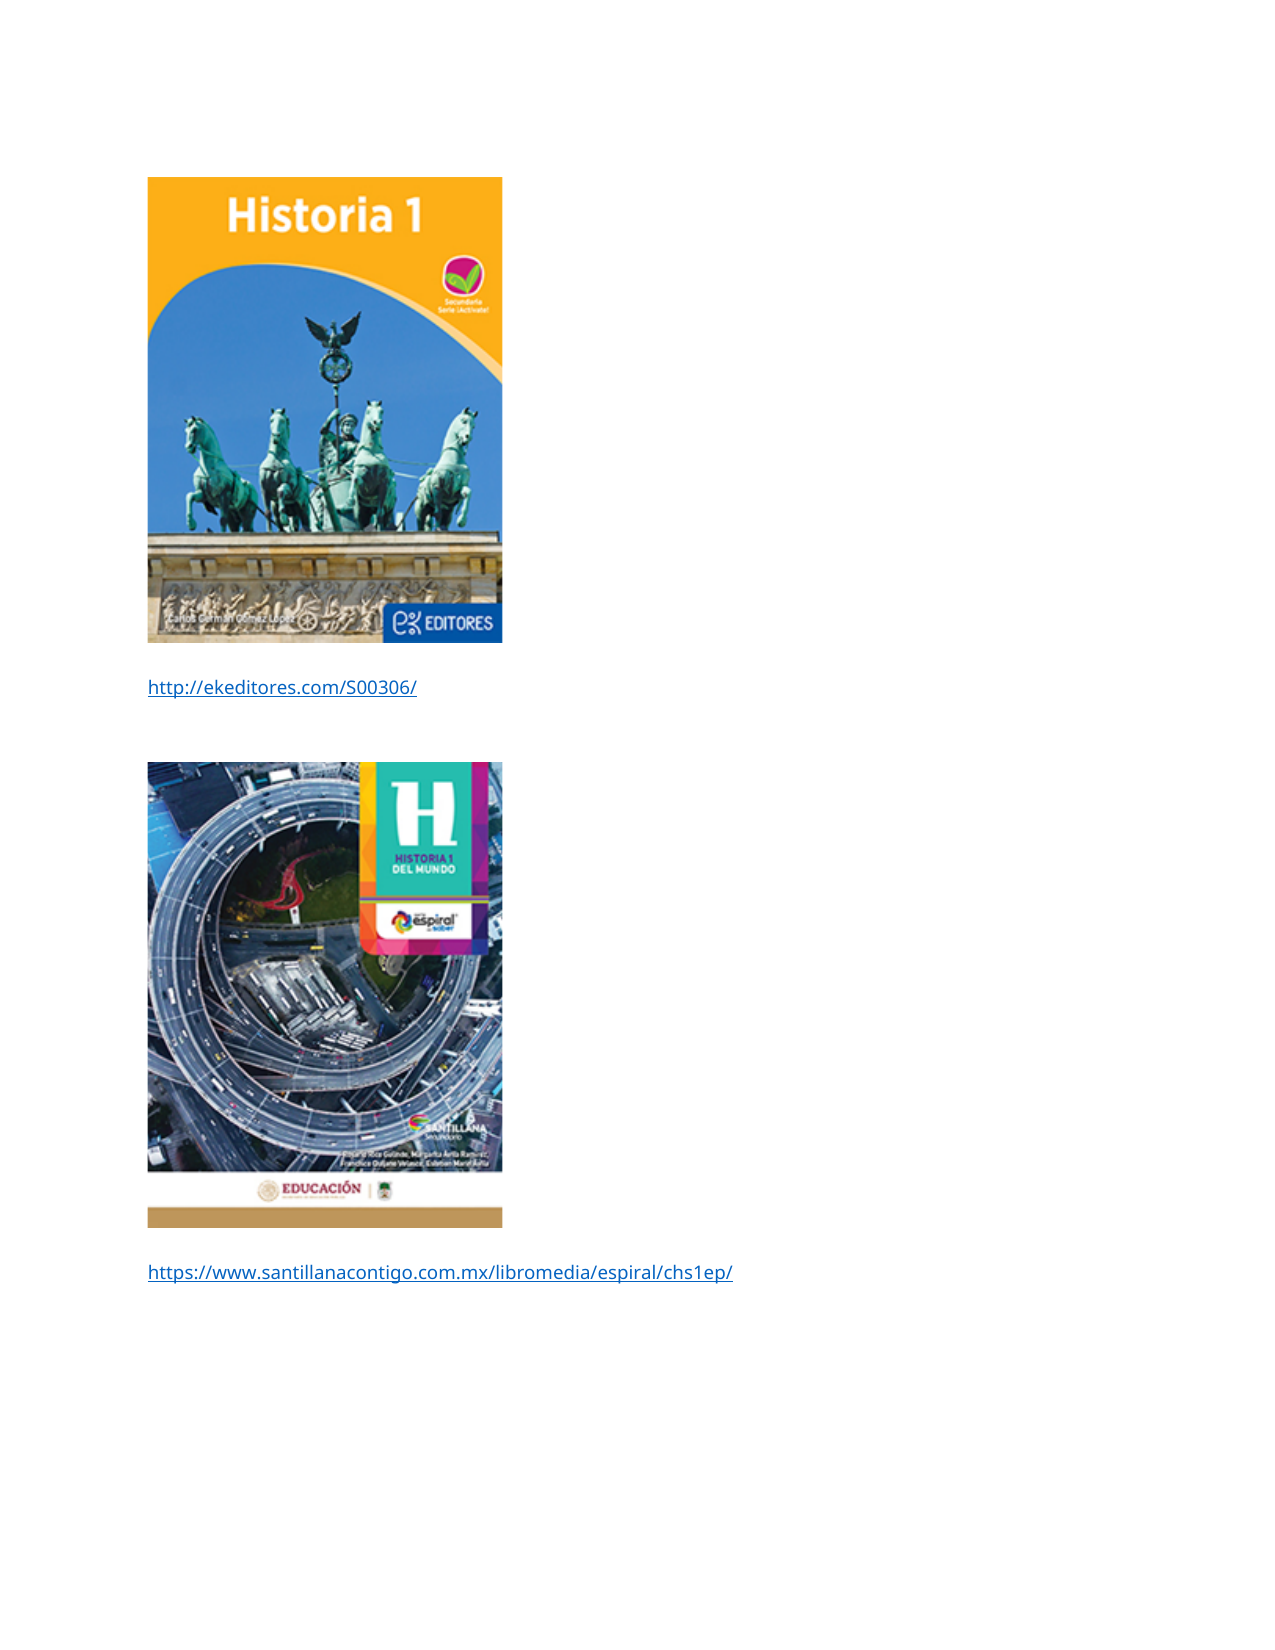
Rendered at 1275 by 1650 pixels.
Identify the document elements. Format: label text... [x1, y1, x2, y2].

text http://ekeditores.com/S00306/ [148, 674, 1127, 699]
picture [147, 177, 503, 643]
picture [147, 762, 503, 1228]
text https://www.santillanacontigo.com.mx/libromedia/espiral/chs1ep/ [148, 1259, 1127, 1284]
